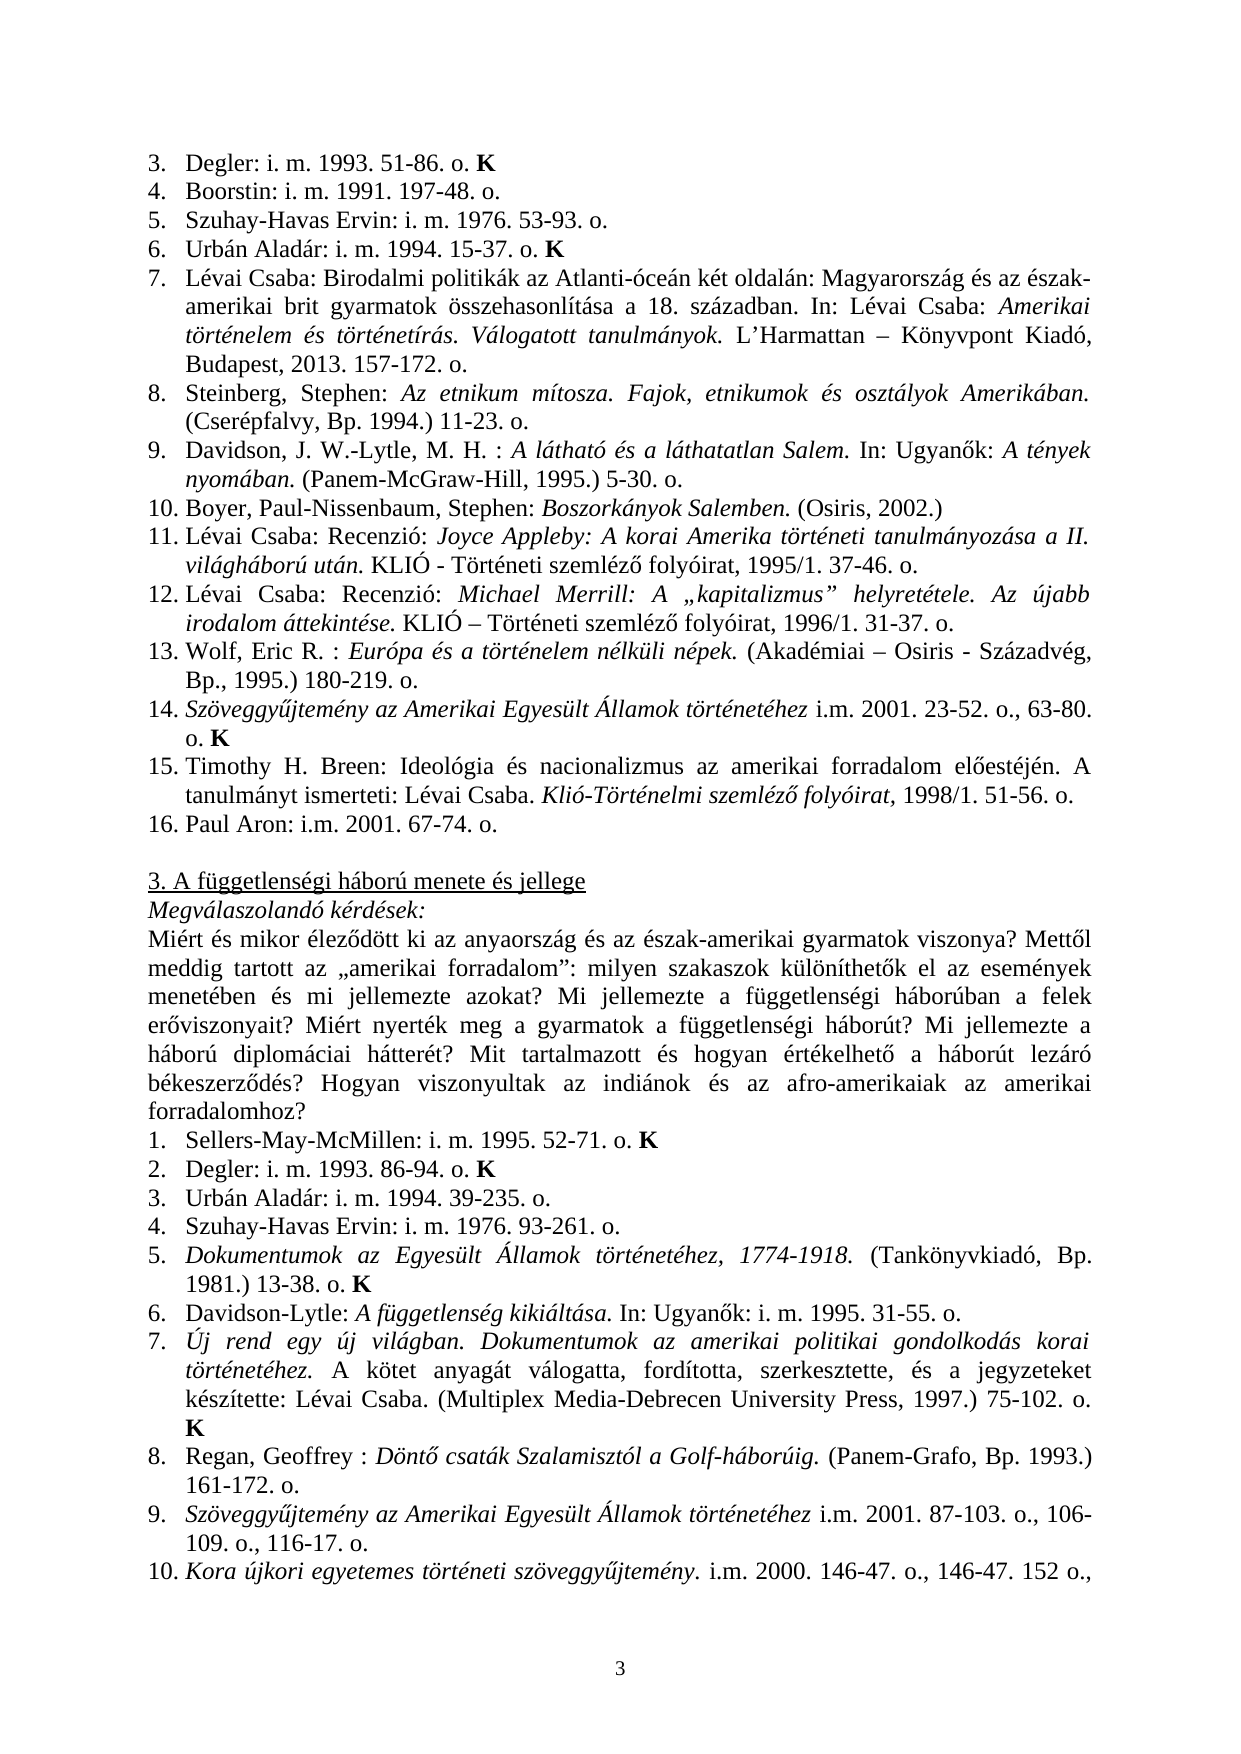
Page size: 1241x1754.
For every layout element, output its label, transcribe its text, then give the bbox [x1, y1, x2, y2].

list Wolf, Eric R. : Európa és a történelem nélküli népek. (Akadémiai – Osiris - Századvég, Bp., 1995.) 180-219. o. [148, 636, 1092, 694]
list Szöveggyűjtemény az Amerikai Egyesült Államok történetéhez i.m. 2001. 23-52. o., 63-80. o. K [148, 694, 1092, 751]
list Boorstin: i. m. 1991. 197-48. o. [148, 176, 1092, 205]
list Sellers-May-McMillen: i. m. 1995. 52-71. o. K [148, 1125, 1092, 1154]
list Timothy H. Breen: Ideológia és nacionalizmus az amerikai forradalom előestéjén. A tanulmányt ismerteti: Lévai Csaba. Klió-Történelmi szemléző folyóirat, 1998/1. 51-56. o. [148, 751, 1092, 809]
list Dokumentumok az Egyesült Államok történetéhez, 1774-1918. (Tankönyvkiadó, Bp. 1981.) 13-38. o. K [148, 1240, 1092, 1298]
text Miért és mikor éleződött ki az anyaország és az észak-amerikai gyarmatok viszonya? Mettől meddig tartott az „amerikai forradalom”: milyen szakaszok különíthetők el az események menetében és mi jellemezte azokat? Mi jellemezte a függetlenségi háborúban a felek erőviszonyait? Miért nyerték meg a gyarmatok a függetlenségi háborút? Mi jellemezte a háború diplomáciai hátterét? Mit tartalmazott és hogyan értékelhető a háborút lezáró békeszerződés? Hogyan viszonyultak az indiánok és az afro-amerikaiak az amerikai forradalomhoz? [148, 924, 1092, 1125]
list Boyer, Paul-Nissenbaum, Stephen: Boszorkányok Salemben. (Osiris, 2002.) [148, 493, 1092, 521]
list Degler: i. m. 1993. 51-86. o. K [148, 148, 1092, 176]
list Lévai Csaba: Birodalmi politikák az Atlanti-óceán két oldalán: Magyarország és az észak-amerikai brit gyarmatok összehasonlítása a 18. században. In: Lévai Csaba: Amerikai történelem és történetírás. Válogatott tanulmányok. L’Harmattan – Könyvpont Kiadó, Budapest, 2013. 157-172. o. [148, 263, 1092, 378]
list Szuhay-Havas Ervin: i. m. 1976. 53-93. o. [148, 205, 1092, 234]
list Szöveggyűjtemény az Amerikai Egyesült Államok történetéhez i.m. 2001. 87-103. o., 106-109. o., 116-17. o. [148, 1499, 1092, 1556]
list Urbán Aladár: i. m. 1994. 39-235. o. [148, 1183, 1092, 1211]
list Lévai Csaba: Recenzió: Michael Merrill: A „kapitalizmus” helyretétele. Az újabb irodalom áttekintése. KLIÓ – Történeti szemléző folyóirat, 1996/1. 31-37. o. [148, 579, 1092, 636]
text 3. A függetlenségi háború menete és jellege [148, 866, 1092, 895]
list Szuhay-Havas Ervin: i. m. 1976. 93-261. o. [148, 1211, 1092, 1240]
list Új rend egy új világban. Dokumentumok az amerikai politikai gondolkodás korai történetéhez. A kötet anyagát válogatta, fordította, szerkesztette, és a jegyzeteket készítette: Lévai Csaba. (Multiplex Media-Debrecen University Press, 1997.) 75-102. o. K [148, 1326, 1092, 1441]
text Megválaszolandó kérdések: [148, 895, 1092, 924]
list Steinberg, Stephen: Az etnikum mítosza. Fajok, etnikumok és osztályok Amerikában. (Cserépfalvy, Bp. 1994.) 11-23. o. [148, 378, 1092, 435]
list Lévai Csaba: Recenzió: Joyce Appleby: A korai Amerika történeti tanulmányozása a II. világháború után. KLIÓ - Történeti szemléző folyóirat, 1995/1. 37-46. o. [148, 521, 1092, 579]
list Davidson, J. W.-Lytle, M. H. : A látható és a láthatatlan Salem. In: Ugyanők: A tények nyomában. (Panem-McGraw-Hill, 1995.) 5-30. o. [148, 435, 1092, 493]
list Urbán Aladár: i. m. 1994. 15-37. o. K [148, 234, 1092, 263]
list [148, 1556, 1092, 1585]
list Paul Aron: i.m. 2001. 67-74. o. [148, 809, 1092, 838]
list Degler: i. m. 1993. 86-94. o. K [148, 1154, 1092, 1183]
list Regan, Geoffrey : Döntő csaták Szalamisztól a Golf-háborúig. (Panem-Grafo, Bp. 1993.) 161-172. o. [148, 1441, 1092, 1499]
list Davidson-Lytle: A függetlenség kikiáltása. In: Ugyanők: i. m. 1995. 31-55. o. [148, 1298, 1092, 1326]
